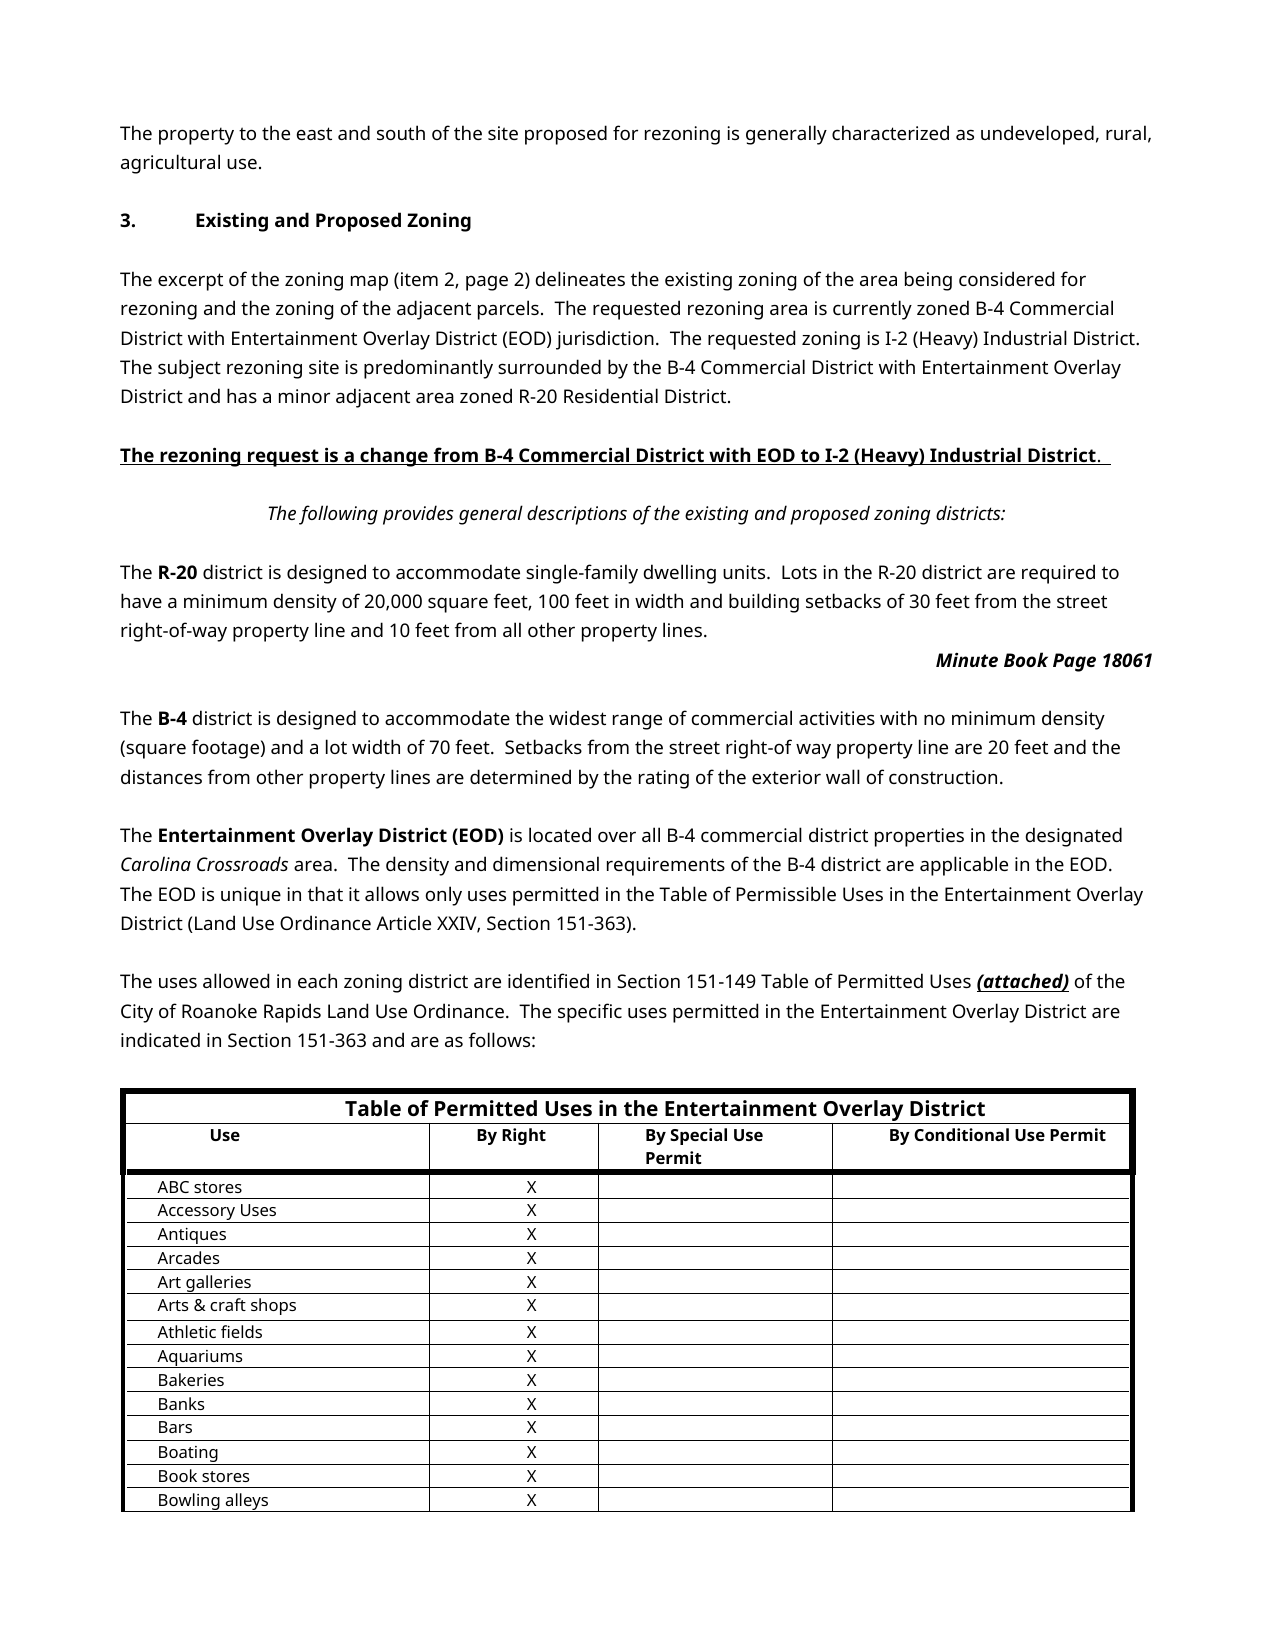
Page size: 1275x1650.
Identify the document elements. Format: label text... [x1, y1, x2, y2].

table_cell X [430, 1465, 598, 1487]
text The uses allowed in each zoning district are identified in Section 151-149 Table of Permitted Uses (attached) of the City of Roanoke Rapids Land Use Ordinance. The specific uses permitted in the Entertainment Overlay District are indicated in Section 151-363 and are as follows: [120, 969, 1155, 1053]
table_cell X [430, 1368, 598, 1391]
table_cell [599, 1345, 832, 1367]
table_cell Bowling alleys [125, 1487, 429, 1511]
table_cell X [430, 1175, 598, 1198]
table_cell [599, 1247, 832, 1269]
table_cell Aquariums [125, 1344, 429, 1367]
table_cell X [430, 1416, 598, 1440]
text The property to the east and south of the site proposed for rezoning is generally characterized as undeveloped, rural, agricultural use. [120, 120, 1155, 175]
table_cell X [430, 1294, 598, 1320]
table_cell [599, 1392, 832, 1415]
text 3. Existing and Proposed Zoning [120, 208, 1155, 233]
text The R-20 district is designed to accommodate single-family dwelling units. Lots in the R-20 district are required to have a minimum density of 20,000 square feet, 100 feet in width and building setbacks of 30 feet from the street right-of-way property line and 10 feet from all other property lines. [120, 559, 1155, 643]
table_cell [599, 1199, 832, 1222]
table_cell By Special Use Permit [599, 1124, 832, 1169]
table_cell X [430, 1270, 598, 1293]
table_cell [833, 1320, 1130, 1343]
table_cell X [430, 1392, 598, 1415]
table_cell Athletic fields [125, 1320, 429, 1343]
table_cell Use [126, 1124, 429, 1169]
text The rezoning request is a change from B-4 Commercial District with EOD to I-2 (Heavy) Industrial District. [120, 442, 1155, 467]
table_cell [599, 1223, 832, 1246]
text The excerpt of the zoning map (item 2, page 2) delineates the existing zoning of the area being considered for rezoning and the zoning of the adjacent parcels. The requested rezoning area is currently zoned B-4 Commercial District with Entertainment Overlay District (EOD) jurisdiction. The requested zoning is I-2 (Heavy) Industrial District. The subject rezoning site is predominantly surrounded by the B-4 Commercial District with Entertainment Overlay District and has a minor adjacent area zoned R-20 Residential District. [120, 266, 1155, 409]
text Minute Book Page 18061 [120, 647, 1155, 672]
table_cell X [430, 1488, 598, 1511]
table_cell [599, 1270, 832, 1293]
table_cell X [430, 1199, 598, 1222]
text The Entertainment Overlay District (EOD) is located over all B-4 commercial district properties in the designated Carolina Crossroads area. The density and dimensional requirements of the B-4 district are applicable in the EOD. The EOD is unique in that it allows only uses permitted in the Table of Permissible Uses in the Entertainment Overlay District (Land Use Ordinance Article XXIV, Section 151-363). [120, 822, 1155, 936]
text The following provides general descriptions of the existing and proposed zoning districts: [120, 501, 1155, 526]
table_cell Arcades [125, 1246, 429, 1269]
table_cell [833, 1440, 1130, 1463]
table_cell By Conditional Use Permit [833, 1124, 1129, 1169]
text The B-4 district is designed to accommodate the widest range of commercial activities with no minimum density (square footage) and a lot width of 70 feet. Setbacks from the street right-of way property line are 20 feet and the distances from other property lines are determined by the rating of the exterior wall of construction. [120, 705, 1155, 789]
table_cell [599, 1441, 832, 1463]
table_cell [833, 1344, 1130, 1367]
table_cell [599, 1416, 832, 1440]
table_cell Bars [125, 1415, 429, 1440]
table_cell Antiques [125, 1222, 429, 1246]
table_cell [833, 1487, 1130, 1511]
table_cell [599, 1321, 832, 1343]
table_cell X [430, 1223, 598, 1246]
table_cell [599, 1175, 832, 1198]
table_cell X [430, 1247, 598, 1269]
table_cell [833, 1222, 1130, 1246]
table_cell [599, 1488, 832, 1511]
table_cell [599, 1465, 832, 1487]
table_header Table of Permitted Uses in the Entertainment Overlay District [126, 1094, 1129, 1123]
table_cell [833, 1415, 1130, 1440]
table_cell Bakeries [125, 1367, 429, 1391]
table_cell X [430, 1345, 598, 1367]
table_cell [833, 1391, 1130, 1415]
table_cell [599, 1368, 832, 1391]
table_cell X [430, 1321, 598, 1343]
table_cell [833, 1367, 1130, 1391]
table_cell [833, 1175, 1130, 1198]
table_cell Book stores [125, 1464, 429, 1487]
table_cell By Right [430, 1124, 598, 1169]
table_cell [833, 1246, 1130, 1269]
table_cell [833, 1464, 1130, 1487]
table_cell [833, 1293, 1130, 1320]
table_cell Arts & craft shops [125, 1293, 429, 1320]
table_cell Banks [125, 1391, 429, 1415]
table_cell X [430, 1441, 598, 1463]
table_cell [833, 1269, 1130, 1293]
table_cell [833, 1198, 1130, 1222]
table_cell Accessory Uses [125, 1198, 429, 1222]
table_cell Art galleries [125, 1269, 429, 1293]
table_cell ABC stores [125, 1169, 429, 1198]
table_cell [599, 1294, 832, 1320]
table_cell Boating [125, 1440, 429, 1463]
